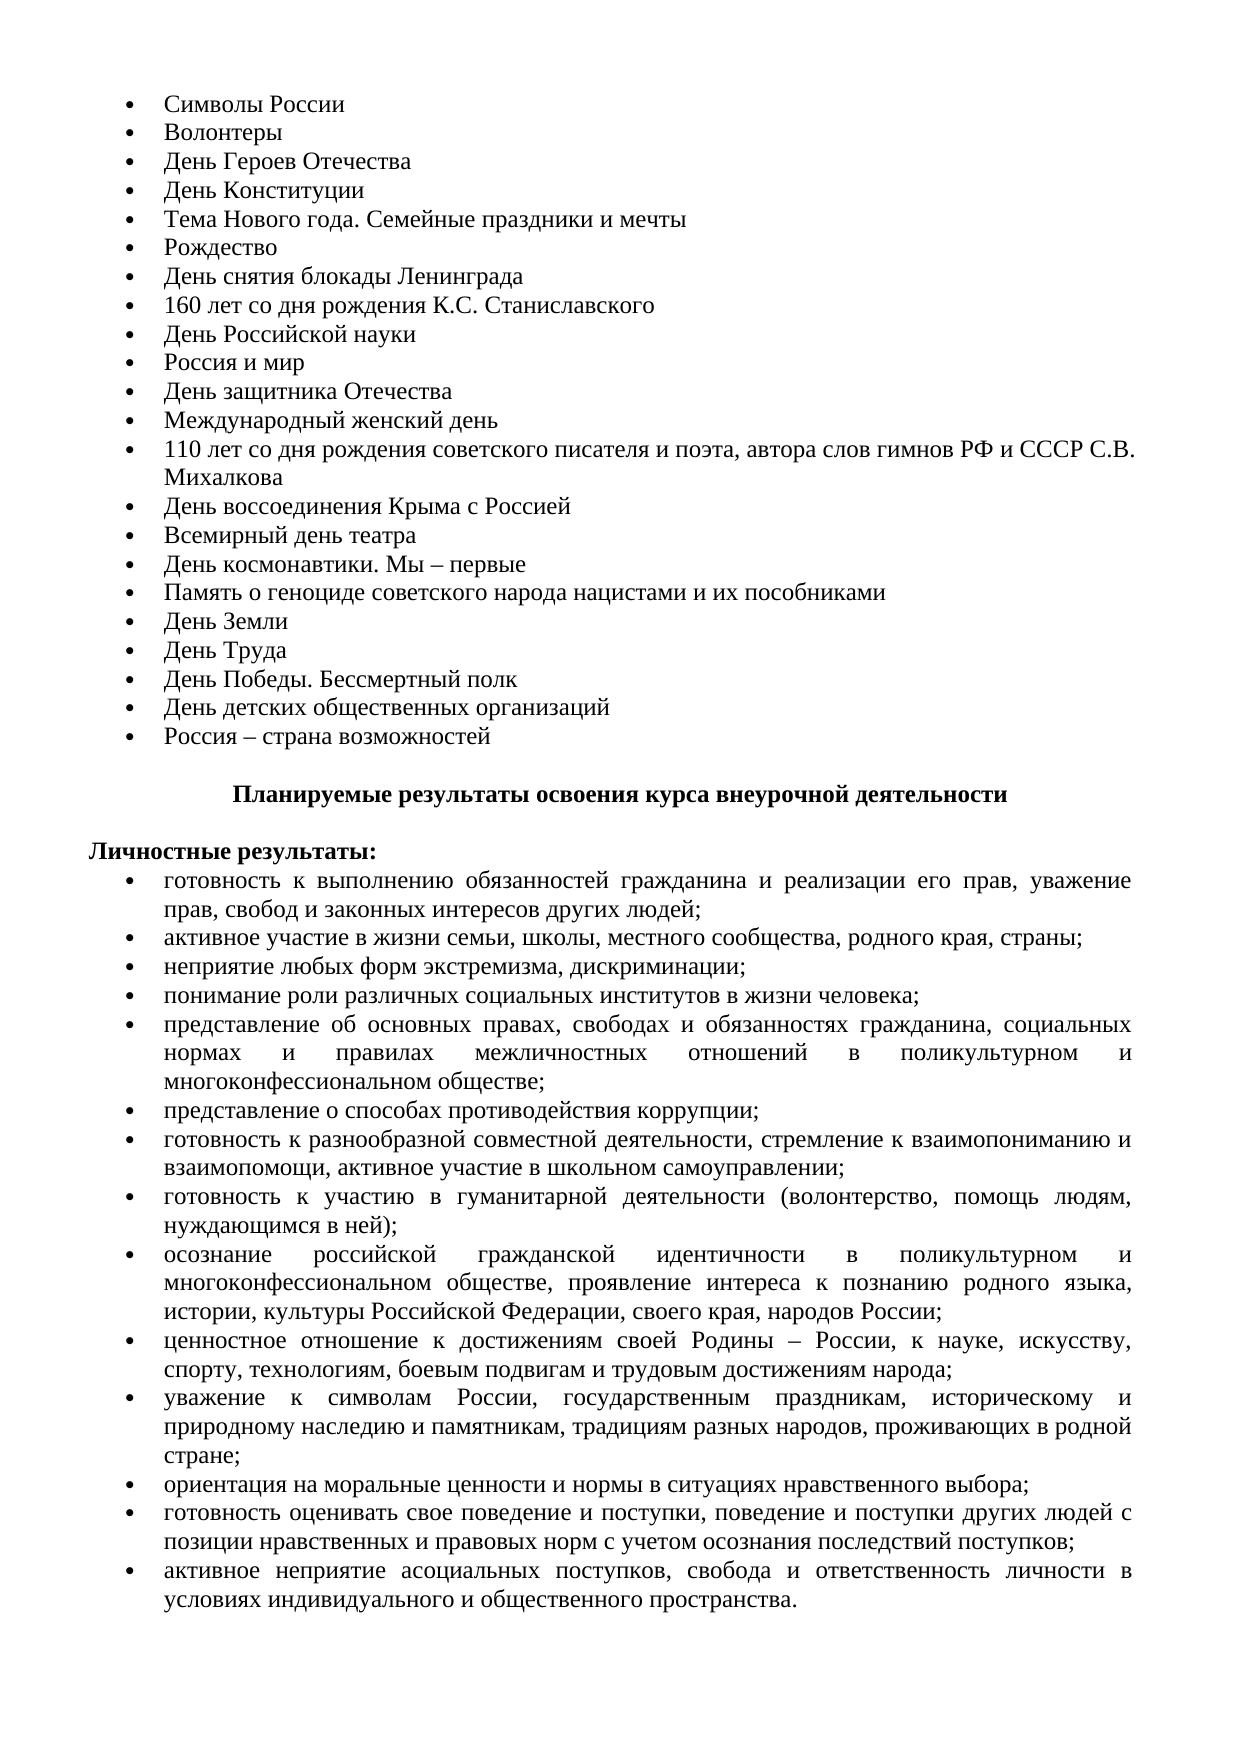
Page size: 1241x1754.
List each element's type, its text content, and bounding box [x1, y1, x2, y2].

text Личностные результаты: [89, 836, 1152, 865]
list Международный женский день [126, 405, 1152, 434]
list Россия и мир [126, 347, 1152, 376]
list ценностное отношение к достижениям своей Родины – России, к науке, искусству, спорту, технологиям, боевым подвигам и трудовым достижениям народа; [126, 1325, 1133, 1382]
list День Российской науки [126, 319, 1152, 347]
list готовность к выполнению обязанностей гражданина и реализации его прав, уважение прав, свобод и законных интересов других людей; [126, 865, 1133, 922]
list День космонавтики. Мы – первые [126, 549, 1152, 577]
list День Земли [126, 606, 1152, 635]
list День Героев Отечества [126, 146, 1152, 175]
list Символы России [126, 89, 1152, 117]
list осознание российской гражданской идентичности в поликультурном и многоконфессиональном обществе, проявление интереса к познанию родного языка, истории, культуры Российской Федерации, своего края, народов России; [126, 1239, 1133, 1325]
list представление о способах противодействия коррупции; [126, 1095, 1133, 1124]
list День Победы. Бессмертный полк [126, 664, 1152, 692]
list активное участие в жизни семьи, школы, местного сообщества, родного края, страны; [126, 922, 1133, 951]
list День защитника Отечества [126, 376, 1152, 405]
list ориентация на моральные ценности и нормы в ситуациях нравственного выбора; [126, 1469, 1133, 1497]
list уважение к символам России, государственным праздникам, историческому и природному наследию и памятникам, традициям разных народов, проживающих в родной стране; [126, 1382, 1133, 1469]
list активное неприятие асоциальных поступков, свобода и ответственность личности в условиях индивидуального и общественного пространства. [126, 1555, 1133, 1612]
list неприятие любых форм экстремизма, дискриминации; [126, 951, 1133, 980]
list День снятия блокады Ленинграда [126, 261, 1152, 290]
list представление об основных правах, свободах и обязанностях гражданина, социальных нормах и правилах межличностных отношений в поликультурном и многоконфессиональном обществе; [126, 1009, 1133, 1095]
list готовность оценивать свое поведение и поступки, поведение и поступки других людей с позиции нравственных и правовых норм с учетом осознания последствий поступков; [126, 1497, 1133, 1555]
list 160 лет со дня рождения К.С. Станиславского [126, 290, 1152, 319]
list понимание роли различных социальных институтов в жизни человека; [126, 980, 1133, 1009]
list 110 лет со дня рождения советского писателя и поэта, автора слов гимнов РФ и СССР С.В. Михалкова [126, 434, 1152, 491]
list Россия – страна возможностей [126, 721, 1152, 750]
list День Труда [126, 635, 1152, 664]
list готовность к участию в гуманитарной деятельности (волонтерство, помощь людям, нуждающимся в ней); [126, 1181, 1133, 1239]
list Волонтеры [126, 117, 1152, 146]
list готовность к разнообразной совместной деятельности, стремление к взаимопониманию и взаимопомощи, активное участие в школьном самоуправлении; [126, 1124, 1133, 1181]
list Тема Нового года. Семейные праздники и мечты [126, 204, 1152, 232]
list День Конституции [126, 175, 1152, 204]
list День детских общественных организаций [126, 692, 1152, 721]
list Всемирный день театра [126, 520, 1152, 549]
list День воссоединения Крыма с Россией [126, 491, 1152, 520]
list Память о геноциде советского народа нацистами и их пособниками [126, 577, 1152, 606]
text Планируемые результаты освоения курса внеурочной деятельности [89, 779, 1152, 807]
list Рождество [126, 232, 1152, 261]
